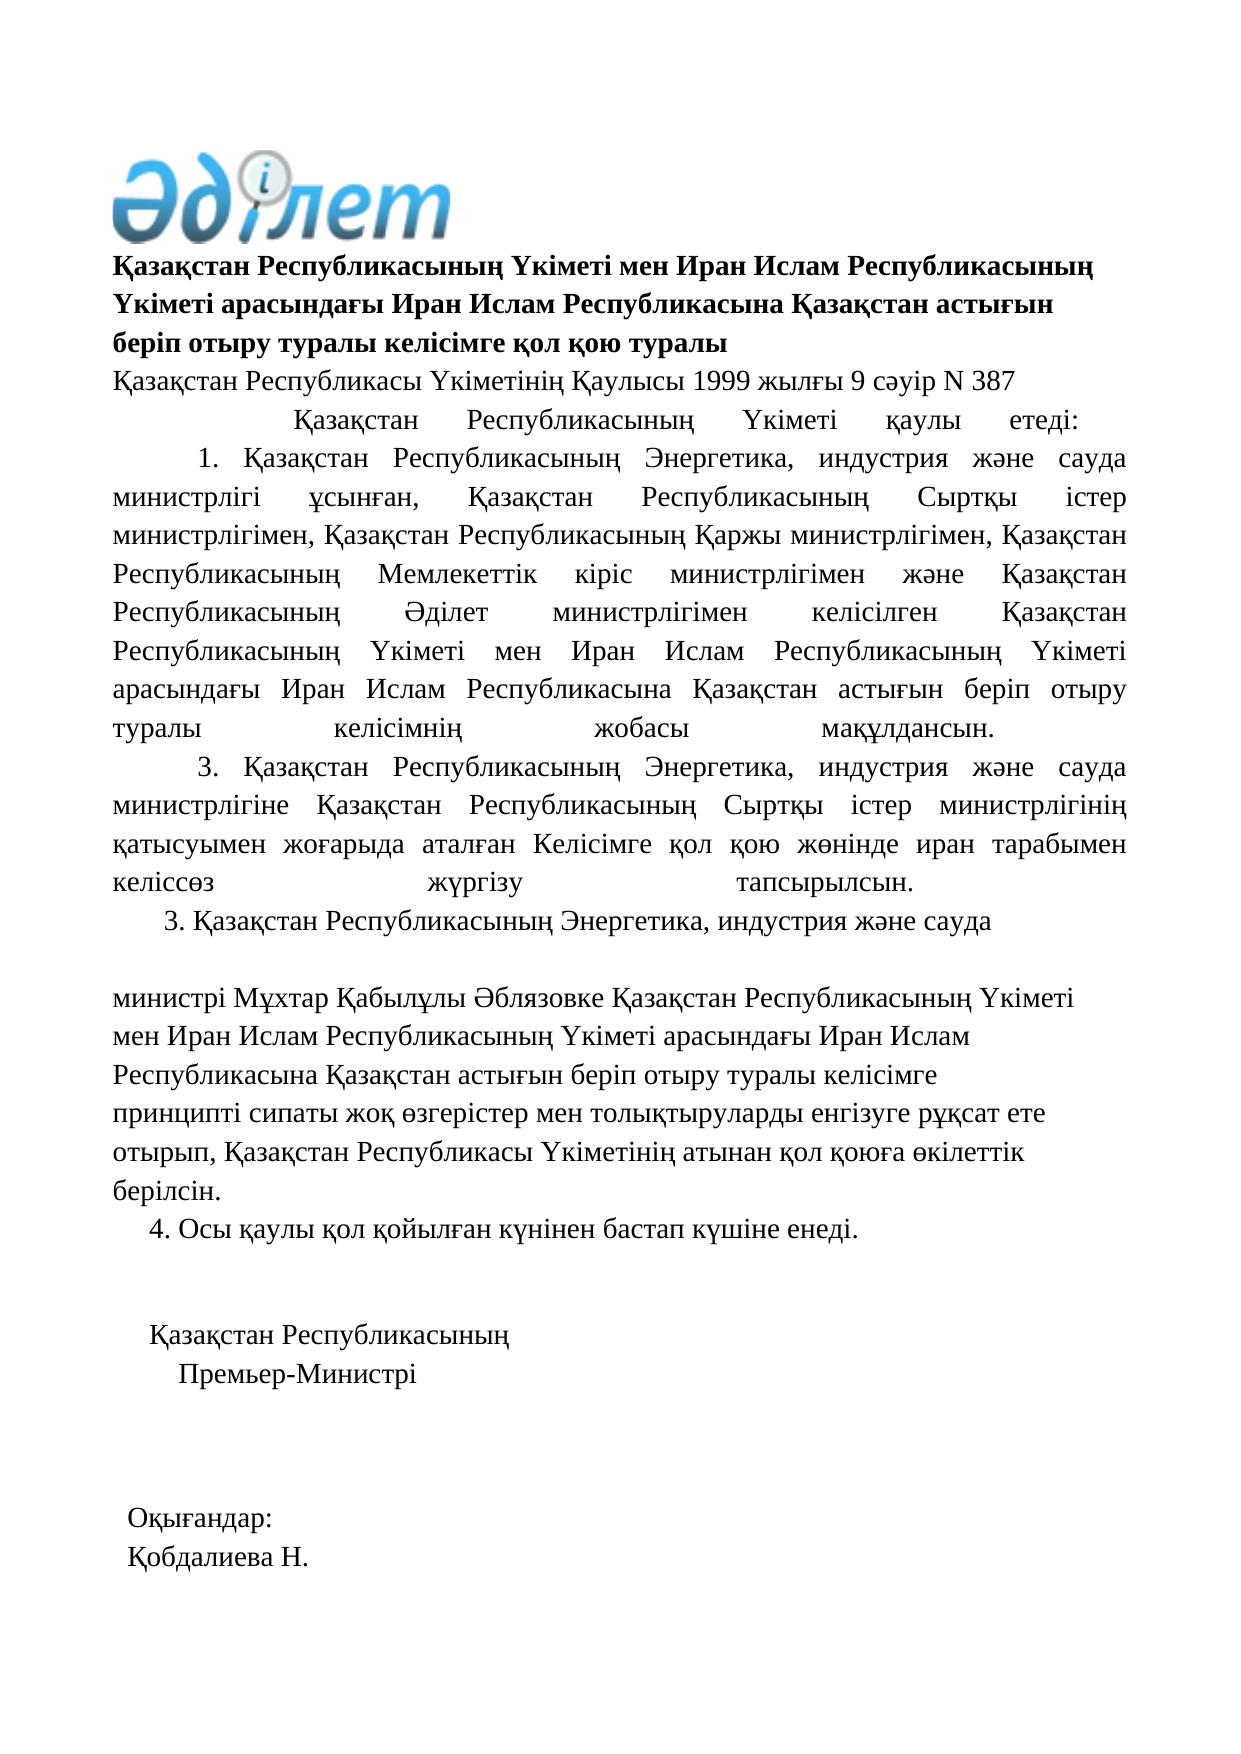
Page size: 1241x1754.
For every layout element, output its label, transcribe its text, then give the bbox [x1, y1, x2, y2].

text Қазақстан Республикасының Үкіметі қаулы етеді: 1. Қазақстан Республикасының Энергетика, индустрия және сауда министрлігі ұсынған, Қазақстан Республикасының Сыртқы істер министрлігімен, Қазақстан Республикасының Қаржы министрлігімен, Қазақстан Республикасының Мемлекеттік кіріс министрлігімен және Қазақстан Республикасының Әділет министрлігімен келісілген Қазақстан Республикасының Үкіметі мен Иран Ислам Республикасының Үкіметі арасындағы Иран Ислам Республикасына Қазақстан астығын беріп отыру туралы келісімнің жобасы мақұлдансын. 3. Қазақстан Республикасының Энергетика, индустрия және сауда министрлігіне Қазақстан Республикасының Сыртқы істер министрлігінің қатысуымен жоғарыда аталған Келісімге қол қою жөнінде иран тарабымен келіссөз жүргізу тапсырылсын. 3. Қазақстан Республикасының Энергетика, индустрия және сауда [112, 402, 1128, 936]
text принципті сипаты жоқ өзгерістер мен толықтыруларды енгізуге рұқсат ете [112, 1096, 1128, 1129]
text Премьер-Министрі [112, 1356, 1128, 1389]
text берілсін. [112, 1173, 1128, 1206]
text отырып, Қазақстан Республикасы Үкіметінің атынан қол қоюға өкілеттік [112, 1134, 1128, 1168]
text 4. Осы қаулы қол қойылған күнінен бастап күшіне енеді. [112, 1211, 1128, 1245]
text министрі Мұхтар Қабылұлы Әблязовке Қазақстан Республикасының Үкіметі [112, 980, 1128, 1013]
picture [112, 150, 451, 244]
text Қазақстан Республикасының [112, 1317, 1128, 1351]
text Республикасына Қазақстан астығын беріп отыру туралы келісімге [112, 1057, 1128, 1091]
text Қазақстан Республикасының Үкіметі мен Иран Ислам Республикасының Үкіметі арасындағы Иран Ислам Республикасына Қазақстан астығын беріп отыру туралы келісімге қол қою туралы [112, 248, 1128, 358]
text Қазақстан Республикасы Үкіметінің Қаулысы 1999 жылғы 9 сәуір N 387 [112, 363, 1128, 397]
text Қобдалиева Н. [112, 1539, 1128, 1573]
text мен Иран Ислам Республикасының Үкіметі арасындағы Иран Ислам [112, 1018, 1128, 1052]
text Оқығандар: [112, 1501, 1128, 1534]
